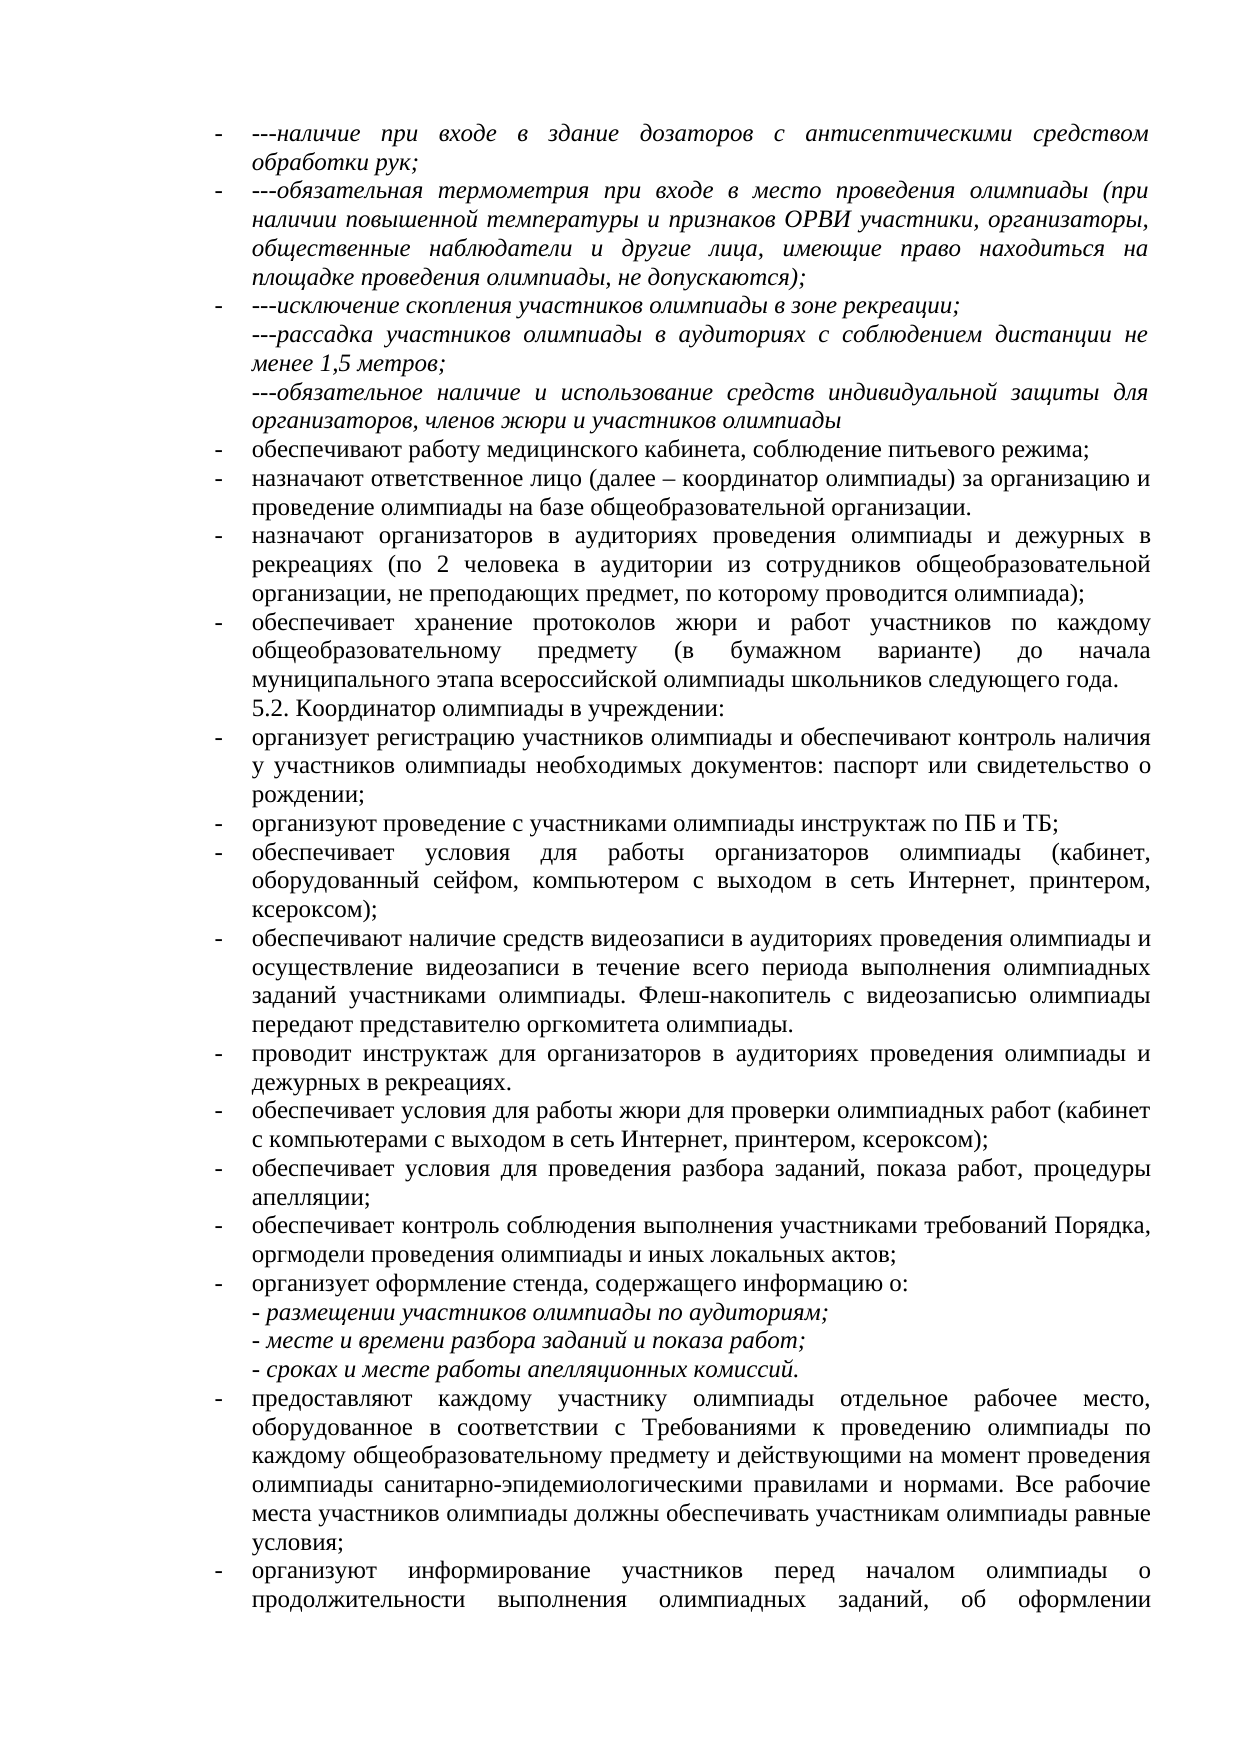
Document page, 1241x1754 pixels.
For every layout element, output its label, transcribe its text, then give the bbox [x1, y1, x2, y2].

text - месте и времени разбора заданий и показа работ; [252, 1326, 1152, 1354]
text - сроках и месте работы апелляционных комиссий. [252, 1354, 1152, 1383]
list предоставляют каждому участнику олимпиады отдельное рабочее место, оборудованное в соответствии с Требованиями к проведению олимпиады по каждому общеобразовательному предмету и действующими на момент проведения олимпиады санитарно-эпидемиологическими правилами и нормами. Все рабочие места участников олимпиады должны обеспечивать участникам олимпиады равные условия; [214, 1383, 1152, 1556]
text ---рассадка участников олимпиады в аудиториях с соблюдением дистанции не менее 1,5 метров; [252, 319, 1152, 377]
list организует оформление стенда, содержащего информацию о: [214, 1268, 1152, 1297]
list назначают организаторов в аудиториях проведения олимпиады и дежурных в рекреациях (по 2 человека в аудитории из сотрудников общеобразовательной организации, не преподающих предмет, по которому проводится олимпиада); [214, 521, 1152, 607]
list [214, 1556, 1152, 1613]
list организуют проведение с участниками олимпиады инструктаж по ПБ и ТБ; [214, 808, 1152, 837]
list обеспечивает контроль соблюдения выполнения участниками требований Порядка, оргмодели проведения олимпиады и иных локальных актов; [214, 1211, 1152, 1268]
list обеспечивает условия для работы жюри для проверки олимпиадных работ (кабинет с компьютерами с выходом в сеть Интернет, принтером, ксероксом); [214, 1096, 1152, 1153]
list организует регистрацию участников олимпиады и обеспечивают контроль наличия у участников олимпиады необходимых документов: паспорт или свидетельство о рождении; [214, 722, 1152, 808]
list обеспечивает условия для работы организаторов олимпиады (кабинет, оборудованный сейфом, компьютером с выходом в сеть Интернет, принтером, ксероксом); [214, 837, 1152, 923]
list обеспечивает хранение протоколов жюри и работ участников по каждому общеобразовательному предмету (в бумажном варианте) до начала муниципального этапа всероссийской олимпиады школьников следующего года. [214, 607, 1152, 693]
list обеспечивают работу медицинского кабинета, соблюдение питьевого режима; [214, 434, 1152, 463]
text ---обязательное наличие и использование средств индивидуальной защиты для организаторов, членов жюри и участников олимпиады [252, 377, 1152, 434]
list назначают ответственное лицо (далее – координатор олимпиады) за организацию и проведение олимпиады на базе общеобразовательной организации. [214, 463, 1152, 521]
list обеспечивает условия для проведения разбора заданий, показа работ, процедуры апелляции; [214, 1153, 1152, 1211]
list ---обязательная термометрия при входе в место проведения олимпиады (при наличии повышенной температуры и признаков ОРВИ участники, организаторы, общественные наблюдатели и другие лица, имеющие право находиться на площадке проведения олимпиады, не допускаются); [214, 176, 1152, 291]
text - размещении участников олимпиады по аудиториям; [252, 1297, 1152, 1326]
list обеспечивают наличие средств видеозаписи в аудиториях проведения олимпиады и осуществление видеозаписи в течение всего периода выполнения олимпиадных заданий участниками олимпиады. Флеш-накопитель с видеозаписью олимпиады передают представителю оргкомитета олимпиады. [214, 923, 1152, 1038]
list ---наличие при входе в здание дозаторов с антисептическими средством обработки рук; [214, 118, 1152, 176]
list ---исключение скопления участников олимпиады в зоне рекреации; [214, 291, 1152, 319]
list проводит инструктаж для организаторов в аудиториях проведения олимпиады и дежурных в рекреациях. [214, 1038, 1152, 1096]
text 5.2. Координатор олимпиады в учреждении: [252, 693, 1152, 722]
